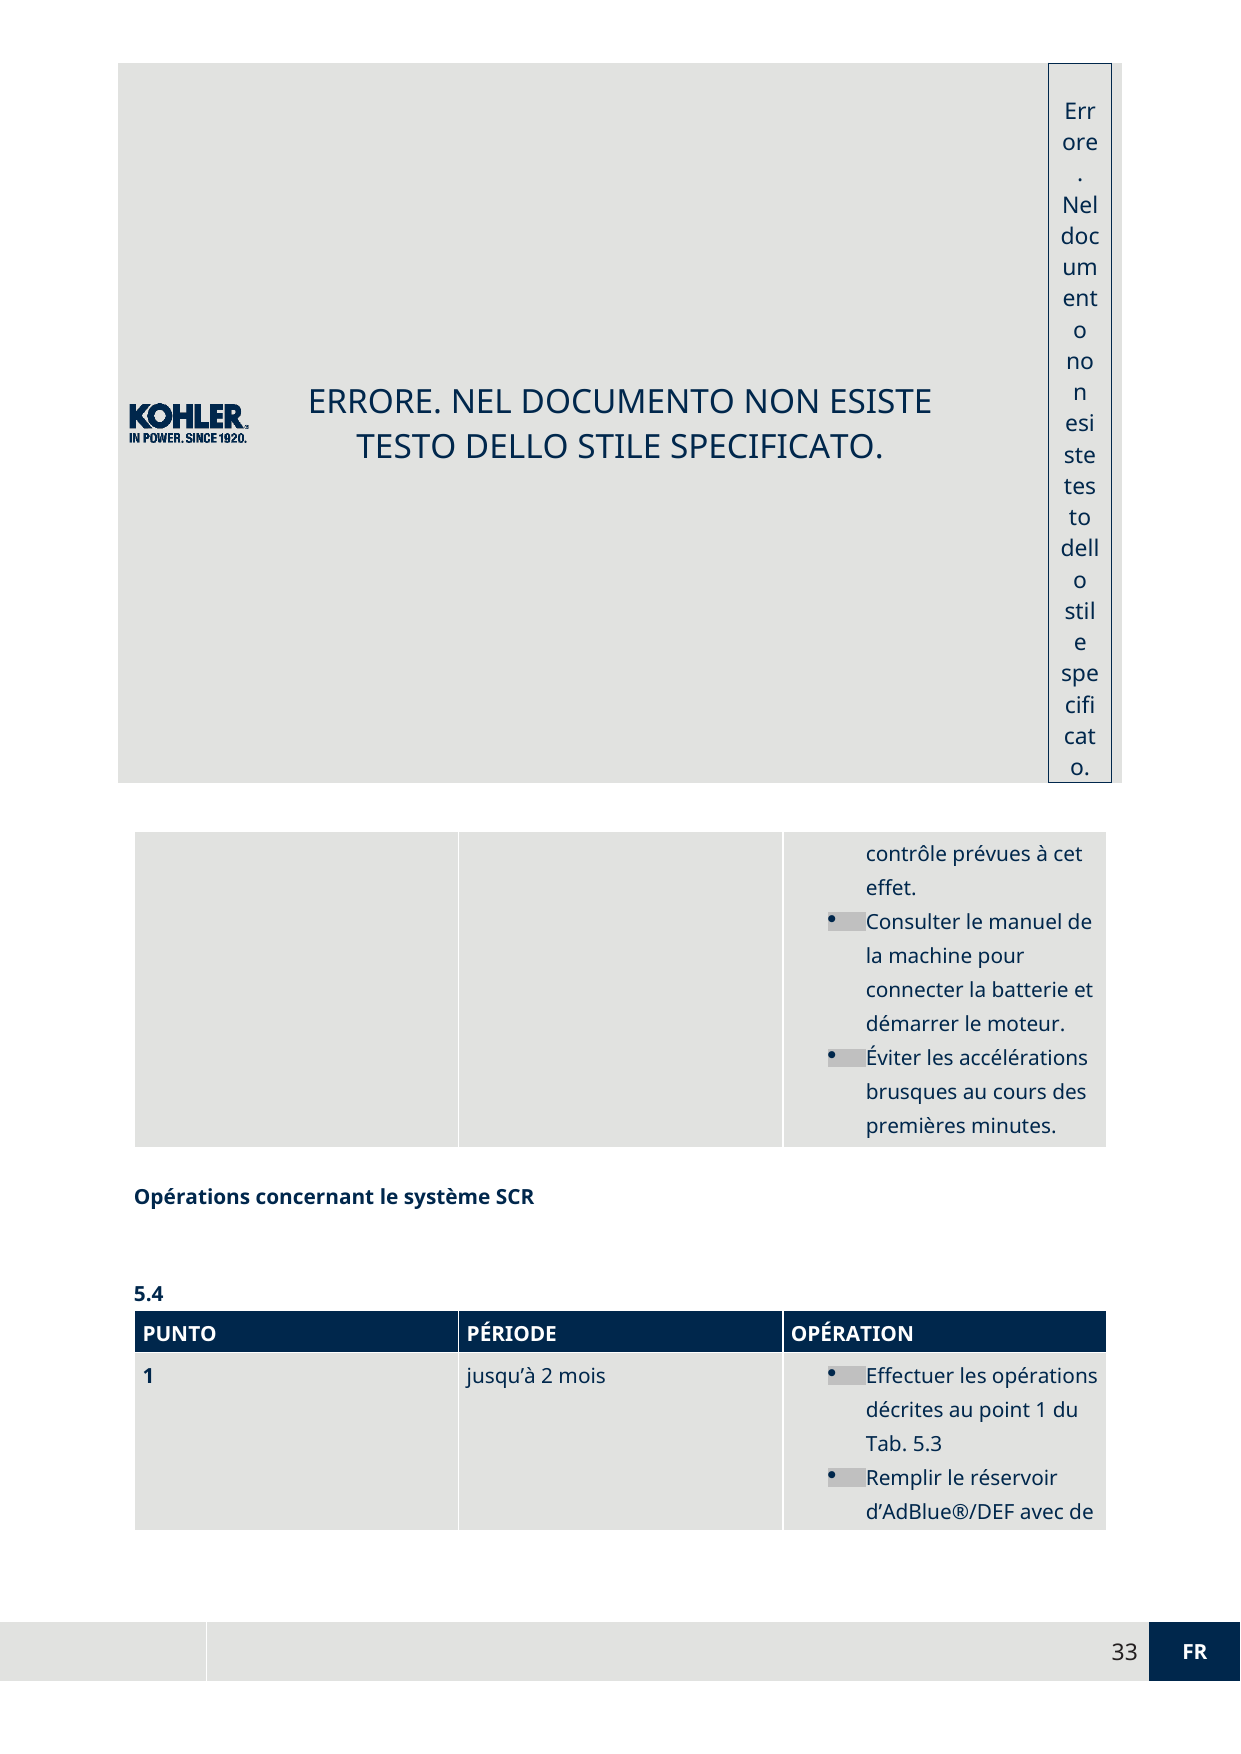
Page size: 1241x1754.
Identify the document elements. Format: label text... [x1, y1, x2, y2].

table_cell Opérations concernant le moteur 5.3 [118, 815, 1122, 1164]
table_cell Opérations concernant le système SCR 5.4 [118, 1164, 1122, 1547]
picture [129, 403, 249, 443]
